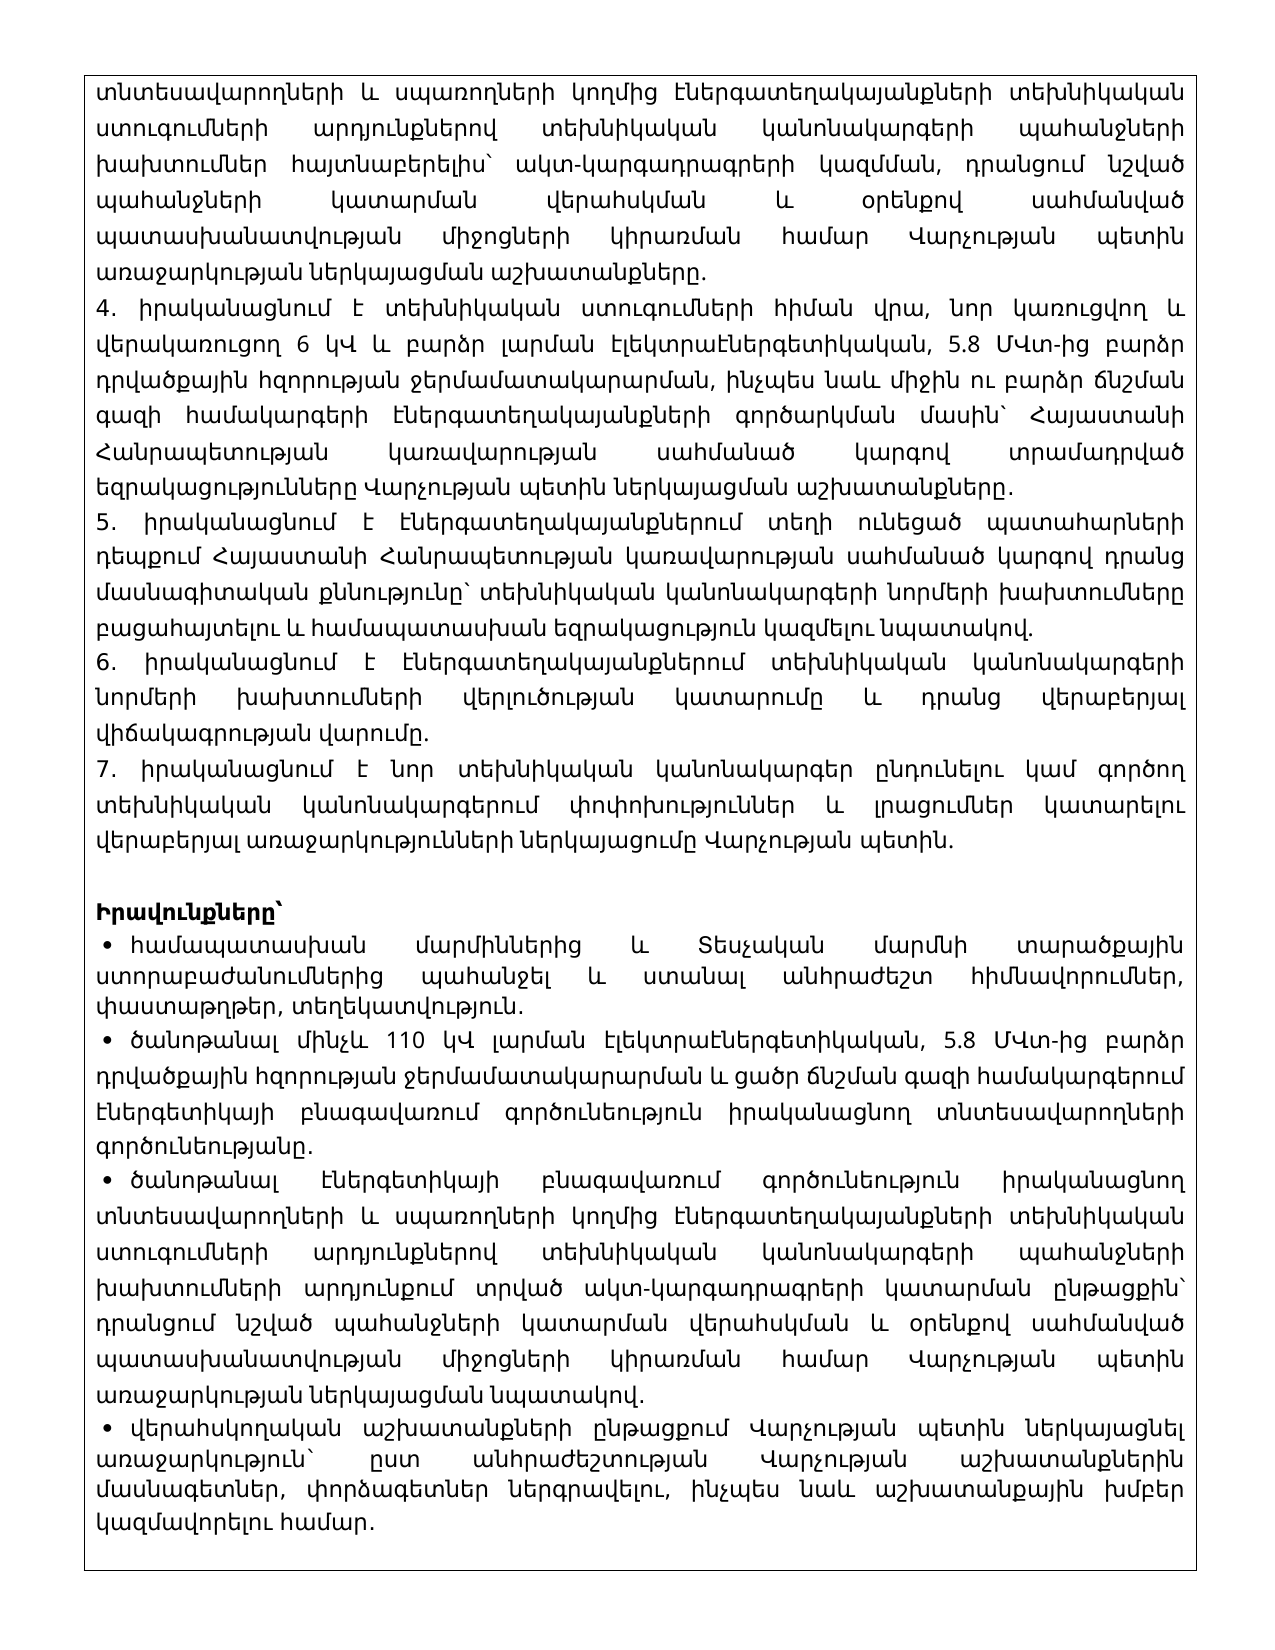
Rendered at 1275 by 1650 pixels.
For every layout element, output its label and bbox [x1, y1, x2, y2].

table_cell [85, 76, 1196, 1570]
